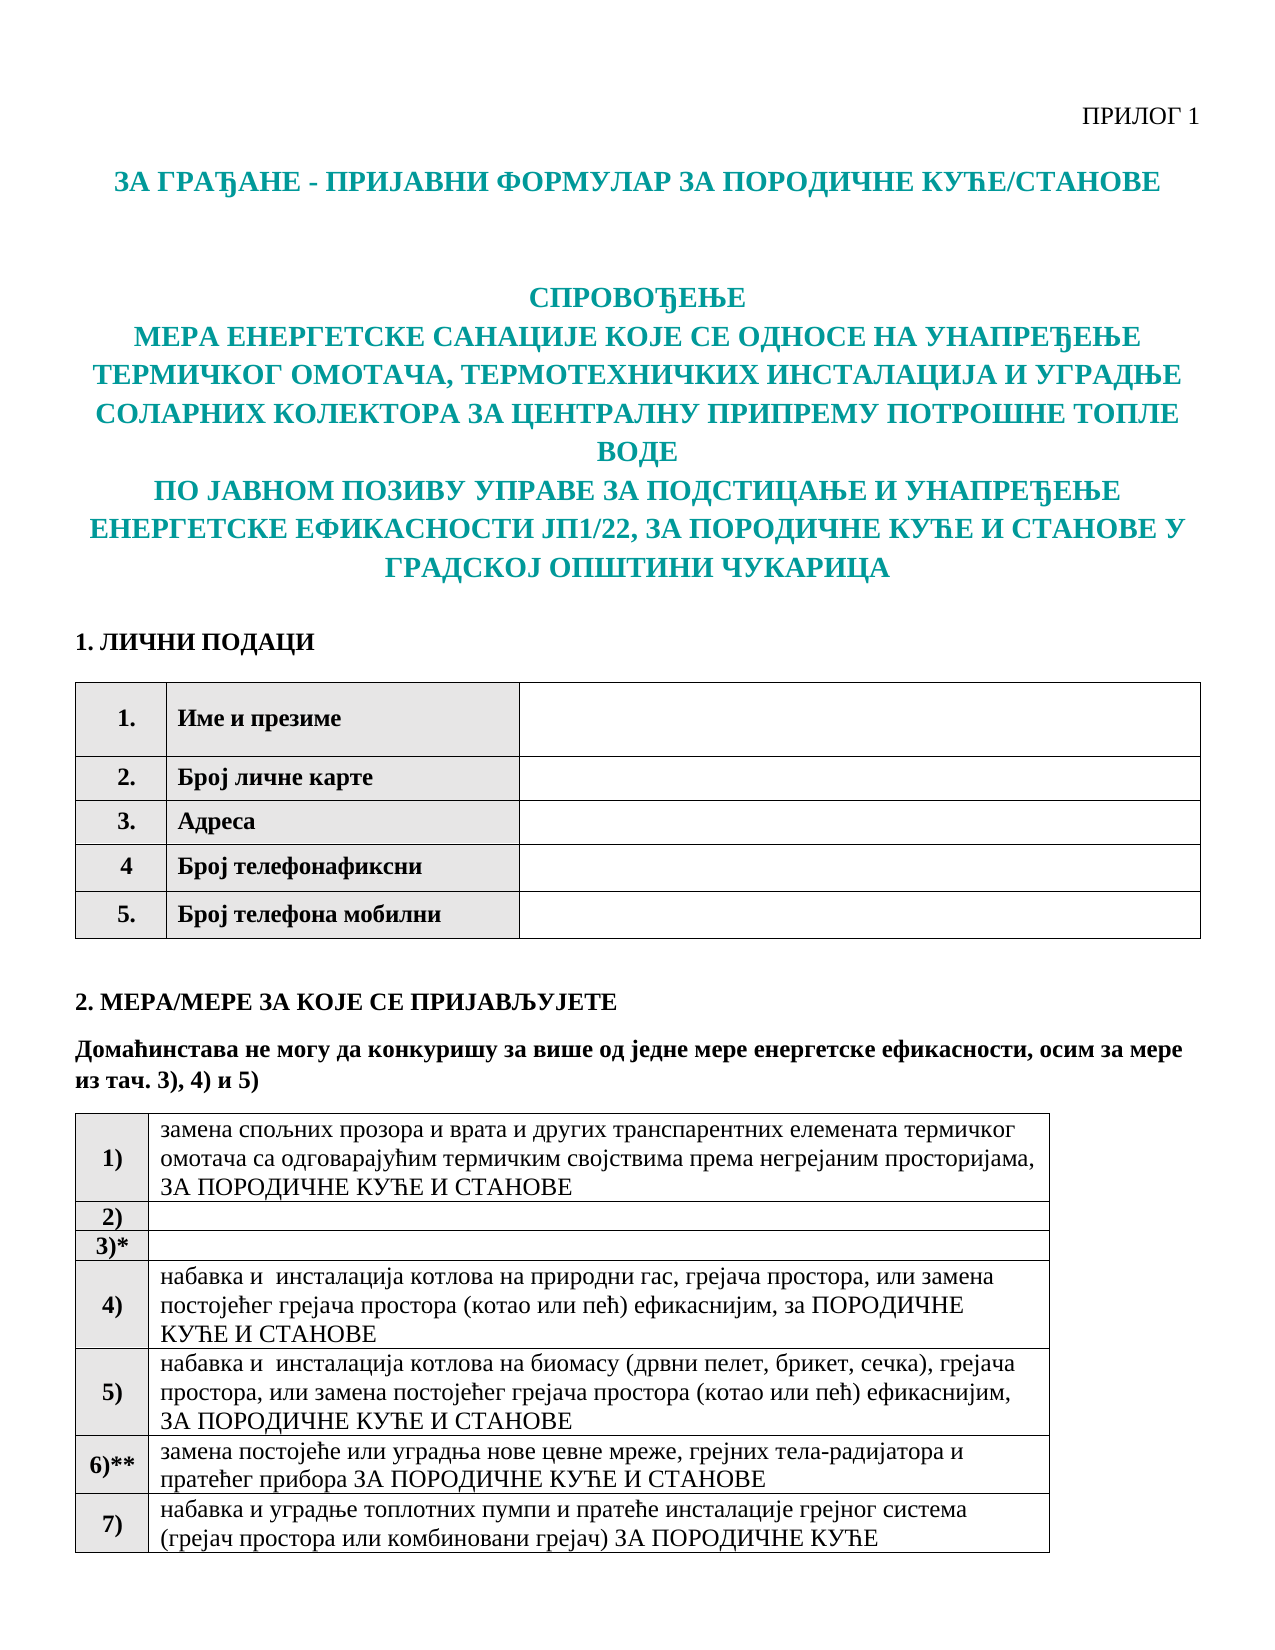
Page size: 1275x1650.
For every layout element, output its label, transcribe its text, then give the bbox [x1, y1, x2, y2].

table_cell 7) [76, 1494, 148, 1552]
table_cell Број личне карте [167, 757, 519, 800]
table_cell [520, 845, 1200, 891]
table_cell [520, 892, 1200, 938]
table_cell [149, 1231, 1049, 1260]
text ПРИЛОГ 1 [75, 101, 1200, 130]
table_header 1) [76, 1114, 148, 1201]
table_cell Број телефона мобилни [167, 892, 519, 938]
table_cell 3)* [76, 1231, 148, 1260]
text Домаћинстава не могу да конкуришу за више од једне мере енергетске ефикасности, осим за мере из тач. 3), 4) и 5) [75, 1034, 1200, 1094]
table_cell набавка и инсталација котлова на биомасу (дрвни пелет, брикет, сечка), грејачa простора, или замена постојећег грејача простора (котао или пећ) ефикаснијим, ЗА ПОРОДИЧНЕ КУЋЕ И СТАНОВЕ [149, 1349, 1049, 1435]
table_header Име и презиме [167, 683, 519, 756]
table_header 1. [76, 683, 166, 756]
table_cell 4) [76, 1261, 148, 1347]
text МЕРА ЕНЕРГЕТСКЕ САНАЦИЈЕ КОЈЕ СЕ ОДНОСЕ НА УНАПРЕЂЕЊЕ ТЕРМИЧКОГ ОМОТАЧА, ТЕРМОТЕХНИЧКИХ ИНСТАЛАЦИЈА И УГРАДЊЕ СОЛАРНИХ КОЛЕКТОРА ЗА ЦЕНТРАЛНУ ПРИПРЕМУ ПОТРОШНЕ ТОПЛЕ ВОДЕ [75, 319, 1200, 468]
text 1. ЛИЧНИ ПОДАЦИ [75, 627, 1200, 656]
table_cell 3. [76, 801, 166, 843]
table_cell набавка и инсталација котлова на природни гас, грејачa простора, или замена постојећег грејача простора (котао или пећ) ефикаснијим, за ПОРОДИЧНЕ КУЋЕ И СТАНОВЕ [149, 1261, 1049, 1347]
text 2. МЕРА/МЕРЕ ЗА КОЈЕ СЕ ПРИЈАВЉУЈЕТЕ [75, 987, 1200, 1016]
table_cell Број телефонафиксни [167, 845, 519, 891]
table_header [520, 683, 1200, 756]
table_header заменa спољних прозора и врата и других транспарентних елемената термичког омотача са одговарајућим термичким својствима према негрејаним просторијама, ЗА ПОРОДИЧНЕ КУЋЕ И СТАНОВЕ [149, 1114, 1049, 1201]
text СПРОВОЂЕЊЕ [75, 280, 1200, 314]
table_cell Адреса [167, 801, 519, 843]
text ПО ЈАВНОМ ПОЗИВУ УПРАВЕ ЗА ПОДСТИЦАЊЕ И УНАПРЕЂЕЊЕ ЕНЕРГЕТСКЕ ЕФИКАСНОСТИ ЈП1/22, ЗА ПОРОДИЧНЕ КУЋЕ И СТАНОВЕ У ГРАДСКОЈ ОПШТИНИ ЧУКАРИЦА [75, 473, 1200, 583]
table_cell [520, 801, 1200, 843]
table_cell [520, 757, 1200, 800]
table_cell замена постојеће или уградња нове цевне мреже, грејних тела-радијатора и пратећег прибора ЗА ПОРОДИЧНЕ КУЋЕ И СТАНОВЕ [149, 1436, 1049, 1493]
table_cell 4 [76, 845, 166, 891]
table_cell 2) [76, 1202, 148, 1230]
table_cell [149, 1202, 1049, 1230]
table_cell 5) [76, 1349, 148, 1435]
table_cell 2. [76, 757, 166, 800]
table_cell 6)** [76, 1436, 148, 1493]
table_cell набавка и уградње топлотних пумпи и пратеће инсталације грејног система (грејач простора или комбиновани грејач) ЗА ПОРОДИЧНЕ КУЋЕ [149, 1494, 1049, 1552]
text ЗА ГРАЂАНЕ - ПРИЈАВНИ ФОРМУЛАР ЗА ПОРОДИЧНЕ КУЋЕ/СТАНОВЕ [75, 164, 1200, 198]
table_cell 5. [76, 892, 166, 938]
